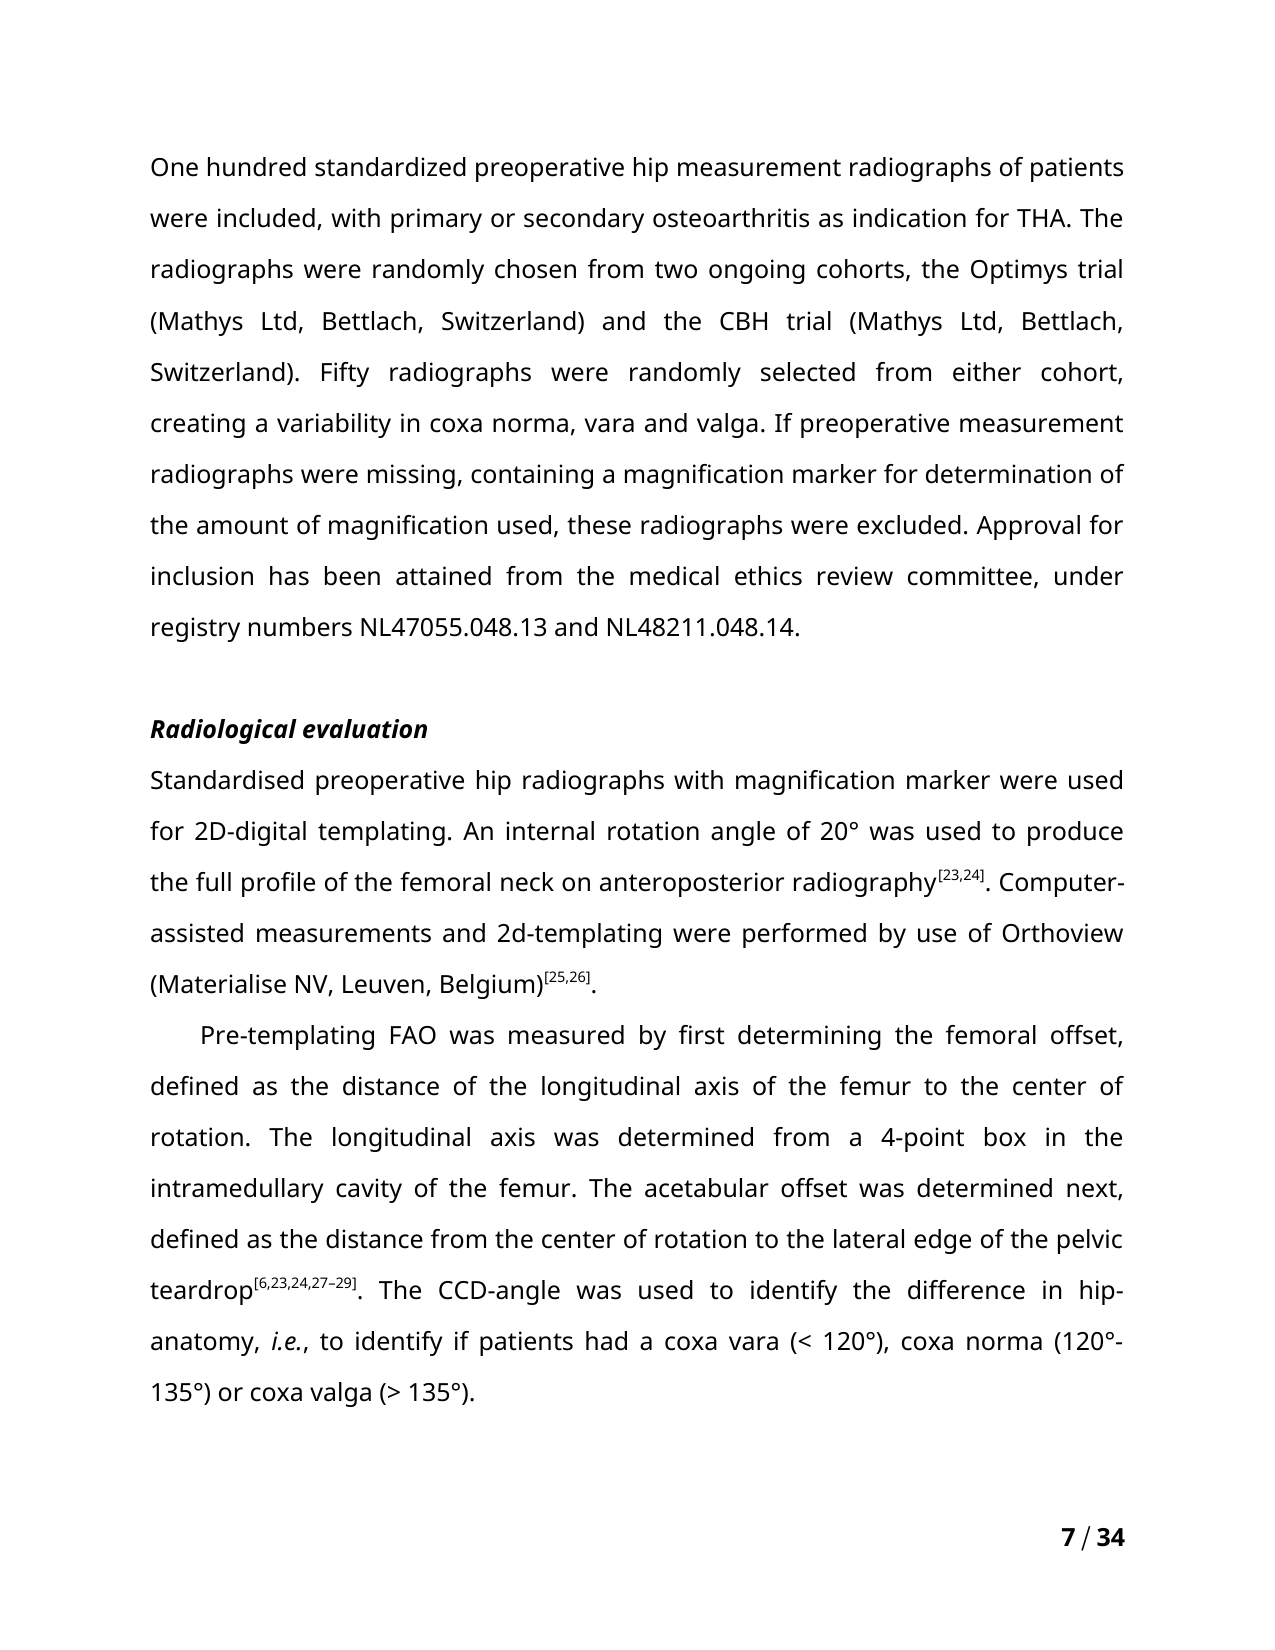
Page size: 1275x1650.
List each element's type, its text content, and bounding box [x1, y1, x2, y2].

text Standardised preoperative hip radiographs with magnification marker were used for 2D-digital templating. An internal rotation angle of 20° was used to produce the full profile of the femoral neck on anteroposterior radiography[23,24]. Computer-assisted measurements and 2d-templating were performed by use of Orthoview (Materialise NV, Leuven, Belgium)[25,26]. [150, 762, 1125, 1001]
text One hundred standardized preoperative hip measurement radiographs of patients were included, with primary or secondary osteoarthritis as indication for THA. The radiographs were randomly chosen from two ongoing cohorts, the Optimys trial (Mathys Ltd, Bettlach, Switzerland) and the CBH trial (Mathys Ltd, Bettlach, Switzerland). Fifty radiographs were randomly selected from either cohort, creating a variability in coxa norma, vara and valga. If preoperative measurement radiographs were missing, containing a magnification marker for determination of the amount of magnification used, these radiographs were excluded. Approval for inclusion has been attained from the medical ethics review committee, under registry numbers NL47055.048.13 and NL48211.048.14. [150, 150, 1125, 643]
text Pre-templating FAO was measured by first determining the femoral offset, defined as the distance of the longitudinal axis of the femur to the center of rotation. The longitudinal axis was determined from a 4-point box in the intramedullary cavity of the femur. The acetabular offset was determined next, defined as the distance from the center of rotation to the lateral edge of the pelvic teardrop[6,23,24,27–29]. The CCD-angle was used to identify the difference in hip-anatomy, i.e., to identify if patients had a coxa vara (< 120°), coxa norma (120°-135°) or coxa valga (> 135°). [150, 1018, 1125, 1409]
text Radiological evaluation [150, 711, 1125, 746]
